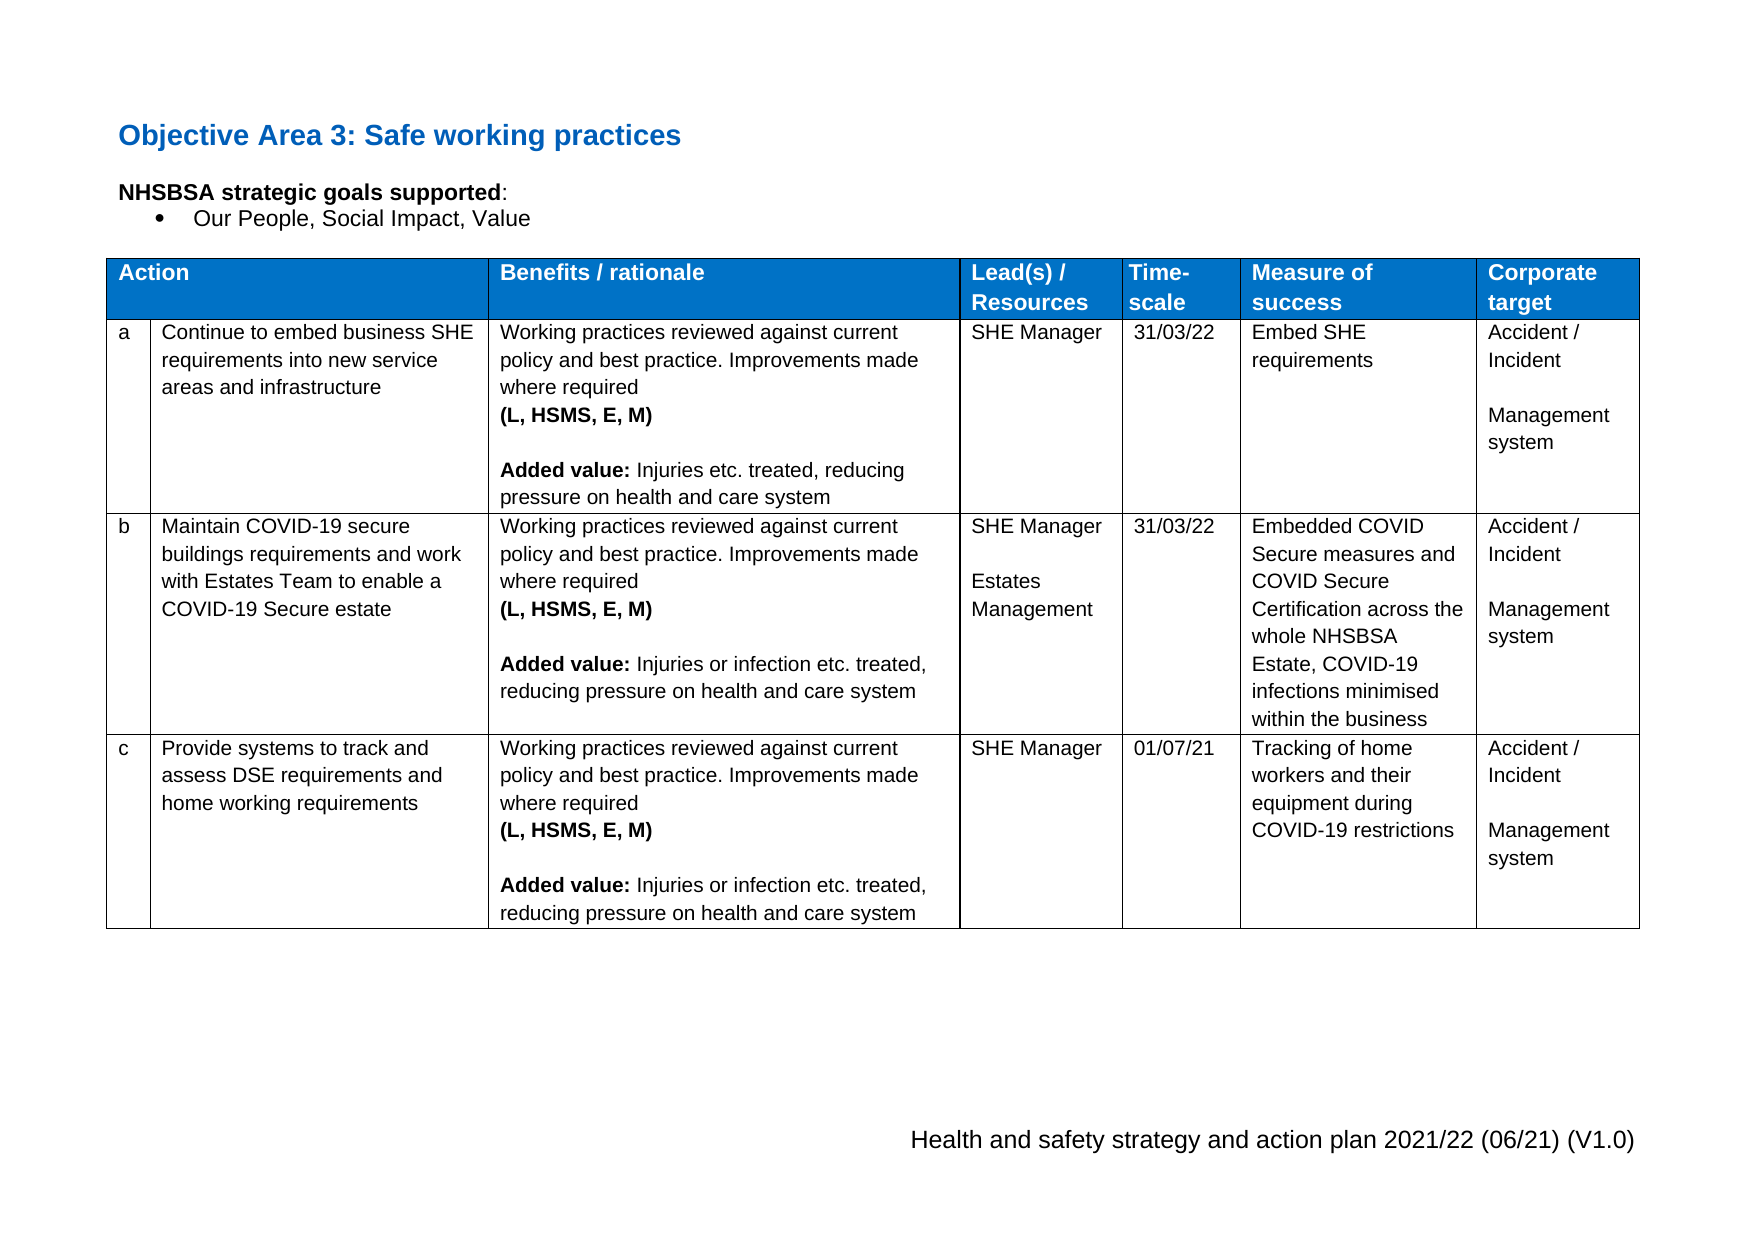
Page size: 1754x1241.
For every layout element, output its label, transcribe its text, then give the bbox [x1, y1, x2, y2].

table_cell Embed SHE requirements [1241, 320, 1476, 513]
list Our People, Social Impact, Value [156, 205, 1636, 231]
table_cell Accident / Incident Management system [1477, 514, 1639, 734]
table_cell Tracking of home workers and their equipment during COVID-19 restrictions [1241, 735, 1476, 928]
table_cell b [107, 514, 150, 734]
table_cell Continue to embed business SHE requirements into new service areas and infrastructure [151, 320, 488, 513]
table_cell SHE Manager [961, 320, 1122, 513]
table_cell Accident / Incident Management system [1477, 735, 1639, 928]
table_header Lead(s) / Resources [961, 259, 1122, 319]
table_cell a [107, 320, 150, 513]
table_cell c [107, 735, 150, 928]
table_cell SHE Manager Estates Management [961, 514, 1122, 734]
table_header Corporate target [1477, 259, 1639, 319]
table_header Time-scale [1123, 259, 1240, 319]
table_header Measure of success [1241, 259, 1476, 319]
table_cell Working practices reviewed against current policy and best practice. Improvements made where required (L, HSMS, E, M) Added value: Injuries or infection etc. treated, reducing pressure on health and care system [489, 514, 959, 734]
table_header Action [107, 259, 488, 319]
table_header Benefits / rationale [489, 259, 959, 319]
table_cell 31/03/22 [1123, 320, 1240, 513]
table_cell 31/03/22 [1123, 514, 1240, 734]
table_cell Accident / Incident Management system [1477, 320, 1639, 513]
table_cell Maintain COVID-19 secure buildings requirements and work with Estates Team to enable a COVID-19 Secure estate [151, 514, 488, 734]
table_cell Working practices reviewed against current policy and best practice. Improvements made where required (L, HSMS, E, M) Added value: Injuries or infection etc. treated, reducing pressure on health and care system [489, 735, 959, 928]
table_cell SHE Manager [961, 735, 1122, 928]
table_cell Provide systems to track and assess DSE requirements and home working requirements [151, 735, 488, 928]
table_cell Embedded COVID Secure measures and COVID Secure Certification across the whole NHSBSA Estate, COVID-19 infections minimised within the business [1241, 514, 1476, 734]
table_cell Working practices reviewed against current policy and best practice. Improvements made where required (L, HSMS, E, M) Added value: Injuries etc. treated, reducing pressure on health and care system [489, 320, 959, 513]
text NHSBSA strategic goals supported: [118, 179, 1636, 205]
subtitle Objective Area 3: Safe working practices [118, 118, 1636, 152]
table_cell 01/07/21 [1123, 735, 1240, 928]
